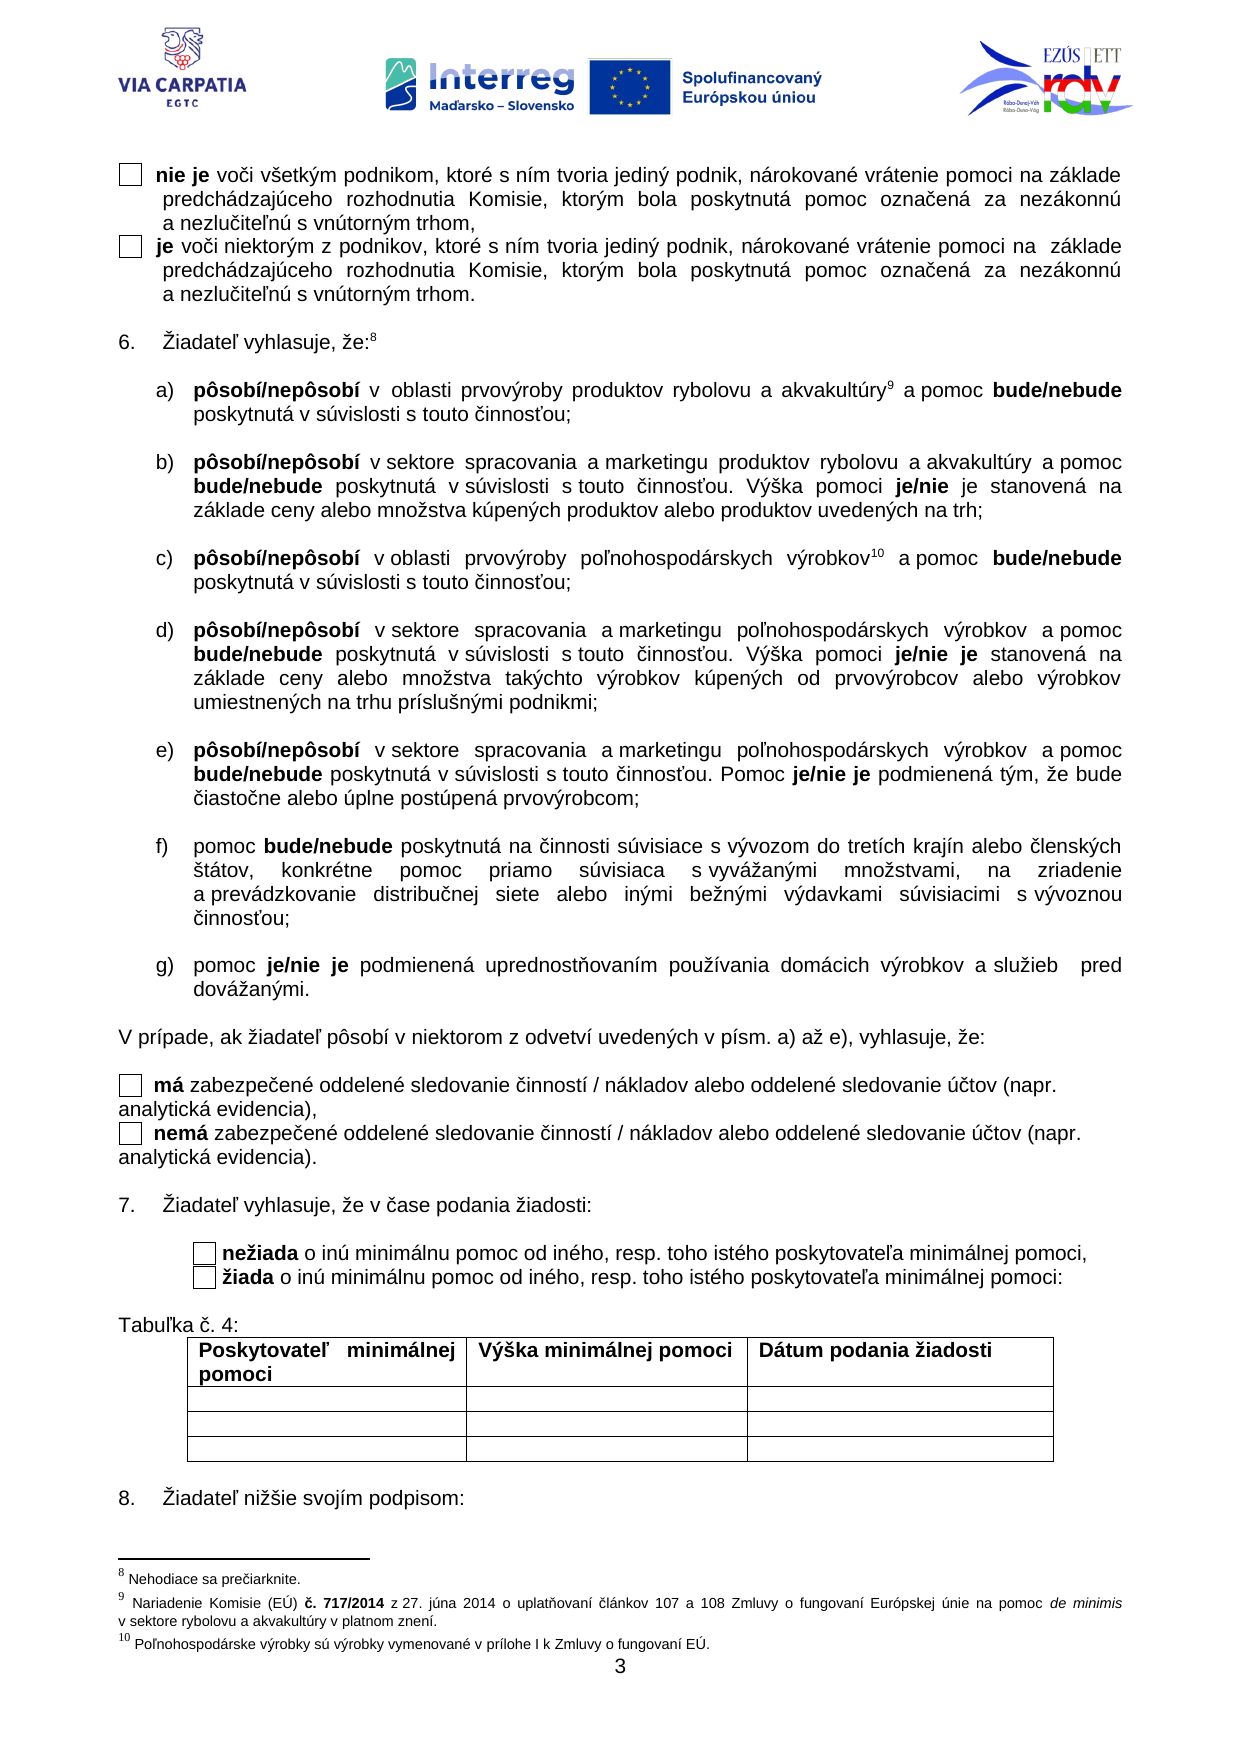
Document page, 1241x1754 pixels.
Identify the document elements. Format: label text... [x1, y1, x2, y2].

table_header Výška minimálnej pomoci [467, 1338, 747, 1386]
table_cell [748, 1387, 1053, 1411]
text nemá zabezpečené oddelené sledovanie činností / nákladov alebo oddelené sledovanie účtov (napr. analytická evidencia). [118, 1121, 1122, 1169]
list pôsobí/nepôsobí v oblasti prvovýroby poľnohospodárskych výrobkov a pomoc bude/nebude poskytnutá v súvislosti s touto činnosťou; [156, 546, 1122, 594]
table_cell [467, 1387, 747, 1411]
list Žiadateľ vyhlasuje, že: [118, 330, 1122, 354]
list pôsobí/nepôsobí v sektore spracovania a marketingu poľnohospodárskych výrobkov a pomoc bude/nebude poskytnutá v súvislosti s touto činnosťou. Výška pomoci je/nie je stanovená na základe ceny alebo množstva takýchto výrobkov kúpených od prvovýrobcov alebo výrobkov umiestnených na trhu príslušnými podnikmi; [156, 618, 1122, 714]
table_cell [188, 1387, 466, 1411]
table_cell [467, 1412, 747, 1436]
list Žiadateľ nižšie svojím podpisom: [118, 1486, 1122, 1509]
table_header Dátum podania žiadosti [748, 1338, 1053, 1386]
picture [959, 41, 1134, 116]
table_cell [748, 1437, 1053, 1461]
list pomoc bude/nebude poskytnutá na činnosti súvisiace s vývozom do tretích krajín alebo členských štátov, konkrétne pomoc priamo súvisiaca s vyvážanými množstvami, na zriadenie a prevádzkovanie distribučnej siete alebo inými bežnými výdavkami súvisiacimi s vývoznou činnosťou; [156, 833, 1122, 929]
text Tabuľka č. 4: [118, 1313, 1122, 1337]
text má zabezpečené oddelené sledovanie činností / nákladov alebo oddelené sledovanie účtov (napr. analytická evidencia), [118, 1073, 1122, 1121]
text V prípade, ak žiadateľ pôsobí v niektorom z odvetví uvedených v písm. a) až e), vyhlasuje, že: [118, 1025, 1122, 1049]
picture [118, 14, 255, 116]
list pomoc je/nie je podmienená uprednostňovaním používania domácich výrobkov a služieb pred dovážanými. [156, 953, 1122, 1001]
table_cell [188, 1437, 466, 1461]
list pôsobí/nepôsobí v sektore spracovania a marketingu poľnohospodárskych výrobkov a pomoc bude/nebude poskytnutá v súvislosti s touto činnosťou. Pomoc je/nie je podmienená tým, že bude čiastočne alebo úplne postúpená prvovýrobcom; [156, 738, 1122, 809]
text je voči niektorým z podnikov, ktoré s ním tvoria jediný podnik, nárokované vrátenie pomoci na základe predchádzajúceho rozhodnutia Komisie, ktorým bola poskytnutá pomoc označená za nezákonnú a nezlučiteľnú s vnútorným trhom. [118, 234, 1122, 306]
list Žiadateľ vyhlasuje, že v čase podania žiadosti: [118, 1193, 1122, 1217]
text nežiada o inú minimálnu pomoc od iného, resp. toho istého poskytovateľa minimálnej pomoci, [192, 1241, 1122, 1265]
text nie je voči všetkým podnikom, ktoré s ním tvoria jediný podnik, nárokované vrátenie pomoci na základe predchádzajúceho rozhodnutia Komisie, ktorým bola poskytnutá pomoc označená za nezákonnú a nezlučiteľnú s vnútorným trhom, [118, 162, 1122, 234]
list pôsobí/nepôsobí v sektore spracovania a marketingu produktov rybolovu a akvakultúry a pomoc bude/nebude poskytnutá v súvislosti s touto činnosťou. Výška pomoci je/nie je stanovená na základe ceny alebo množstva kúpených produktov alebo produktov uvedených na trh; [156, 450, 1122, 522]
list pôsobí/nepôsobí v oblasti prvovýroby produktov rybolovu a akvakultúry a pomoc bude/nebude poskytnutá v súvislosti s touto činnosťou; [156, 378, 1122, 426]
picture [385, 58, 822, 116]
table_cell [188, 1412, 466, 1436]
table_cell [748, 1412, 1053, 1436]
table_cell [467, 1437, 747, 1461]
table_header Poskytovateľ minimálnej pomoci [188, 1338, 466, 1386]
text žiada o inú minimálnu pomoc od iného, resp. toho istého poskytovateľa minimálnej pomoci: [192, 1265, 1122, 1289]
